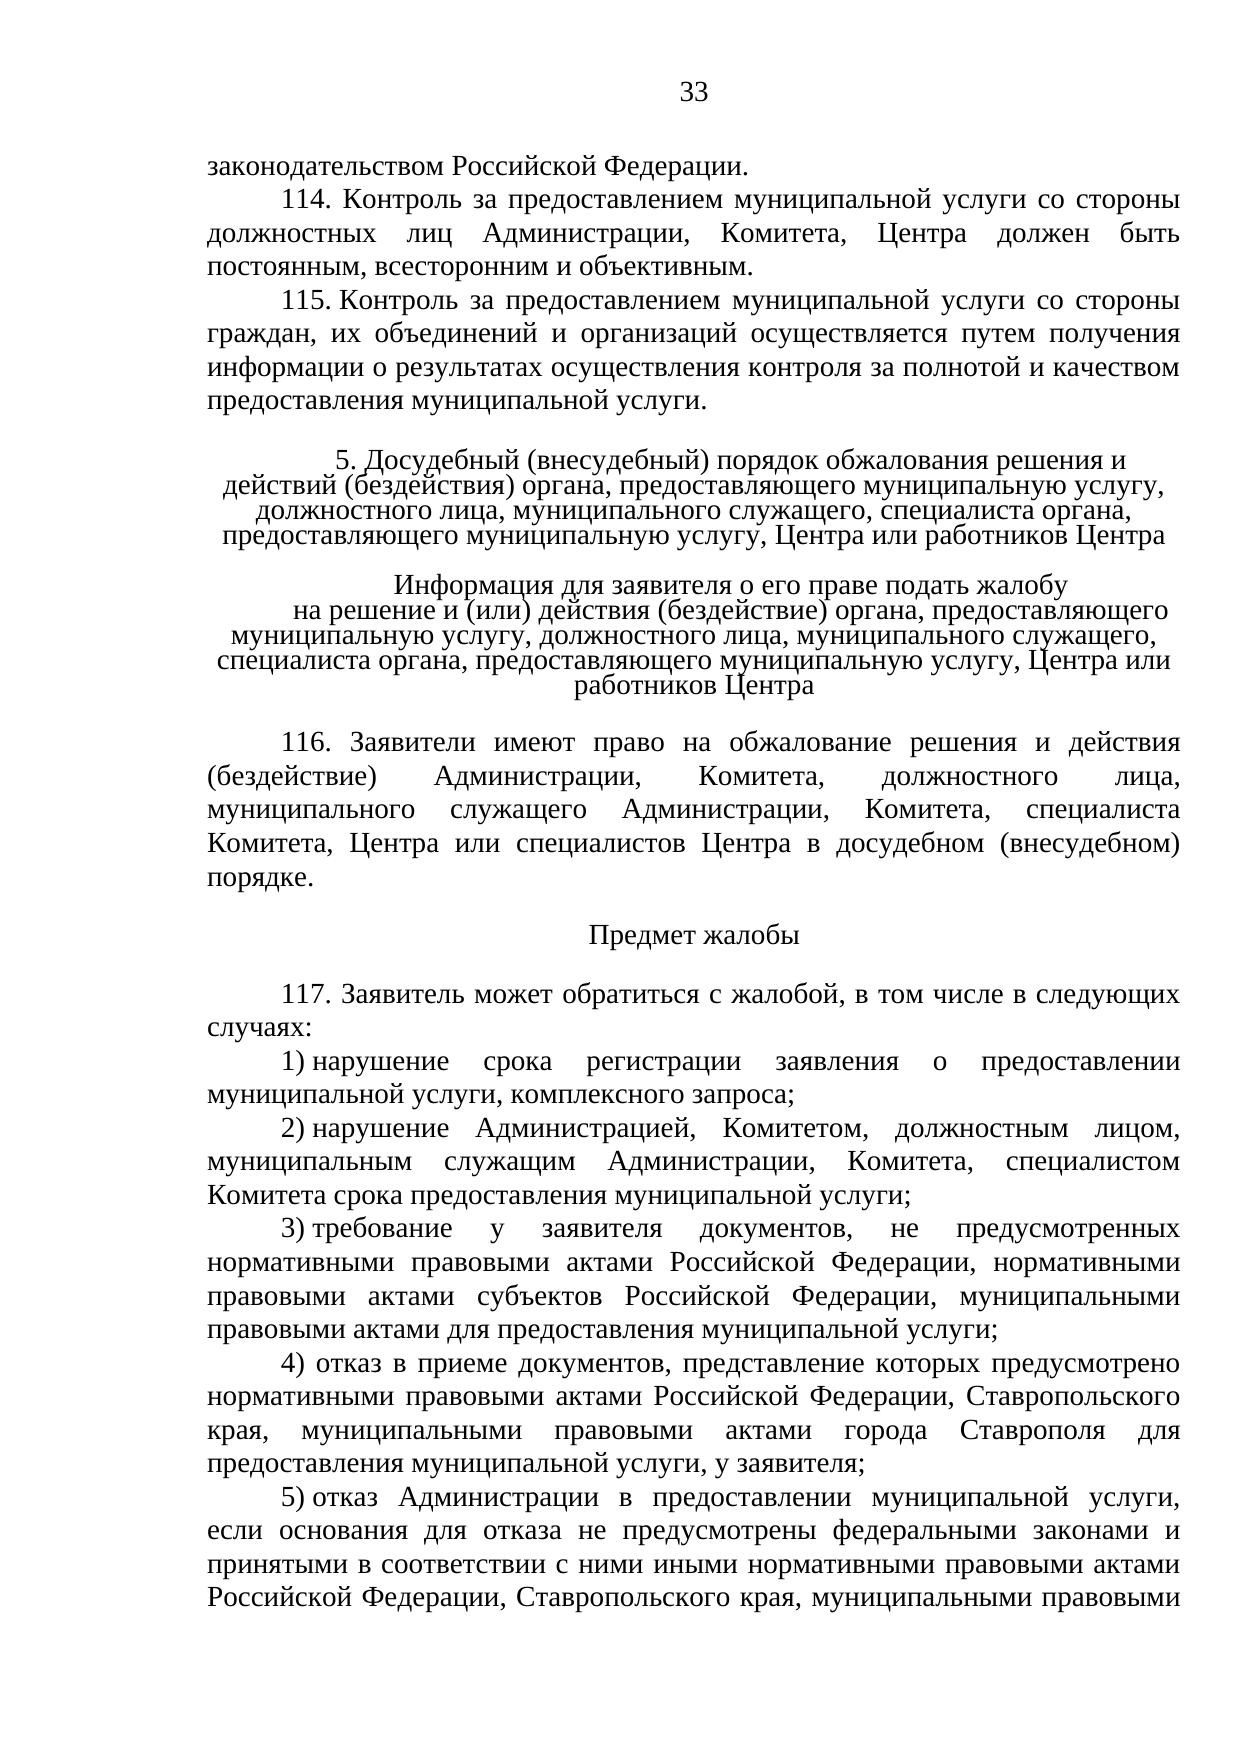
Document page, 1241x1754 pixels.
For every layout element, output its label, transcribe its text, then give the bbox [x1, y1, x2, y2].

text Информация для заявителя о его праве подать жалобу [207, 574, 438, 599]
text 116. Заявители имеют право на обжалование решения и действия (бездействие) Администрации, Комитета, должностного лица, муниципального служащего Администрации, Комитета, специалиста Комитета, Центра или специалистов Центра в досудебном (внесудебном) порядке. [207, 724, 1181, 892]
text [207, 148, 1181, 181]
text 4) отказ в приеме документов, представление которых предусмотрено нормативными правовыми актами Российской Федерации, Ставропольского края, муниципальными правовыми актами города Ставрополя для предоставления муниципальной услуги, у заявителя; [207, 1345, 1181, 1479]
text Предмет жалобы [207, 917, 1181, 951]
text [207, 1479, 1181, 1613]
text 1) нарушение срока регистрации заявления о предоставлении муниципальной услуги, комплексного запроса; [207, 1043, 1181, 1110]
text Информация для заявителя о его праве подать жалобу [441, 574, 1181, 599]
text 114. Контроль за предоставлением муниципальной услуги со стороны должностных лиц Администрации, Комитета, Центра должен быть постоянным, всесторонним и объективным. [207, 181, 1181, 282]
text 2) нарушение Администрацией, Комитетом, должностным лицом, муниципальным служащим Администрации, Комитета, специалистом Комитета срока предоставления муниципальной услуги; [207, 1110, 1181, 1211]
text 5. Досудебный (внесудебный) порядок обжалования решения и действий (бездействия) органа, предоставляющего муниципальную услугу, должностного лица, муниципального служащего, специалиста органа, предоставляющего муниципальную услугу, Центра или работников Центра [207, 449, 1181, 549]
text 115. Контроль за предоставлением муниципальной услуги со стороны граждан, их объединений и организаций осуществляется путем получения информации о результатах осуществления контроля за полнотой и качеством предоставления муниципальной услуги. [207, 282, 1181, 416]
text на решение и (или) действия (бездействие) органа, предоставляющего муниципальную услугу, должностного лица, муниципального служащего, специалиста органа, предоставляющего муниципальную услугу, Центра или работников Центра [207, 599, 1181, 699]
text 117. Заявитель может обратиться с жалобой, в том числе в следующих случаях: [207, 976, 1181, 1043]
text 3) требование у заявителя документов, не предусмотренных нормативными правовыми актами Российской Федерации, нормативными правовыми актами субъектов Российской Федерации, муниципальными правовыми актами для предоставления муниципальной услуги; [207, 1211, 1181, 1345]
